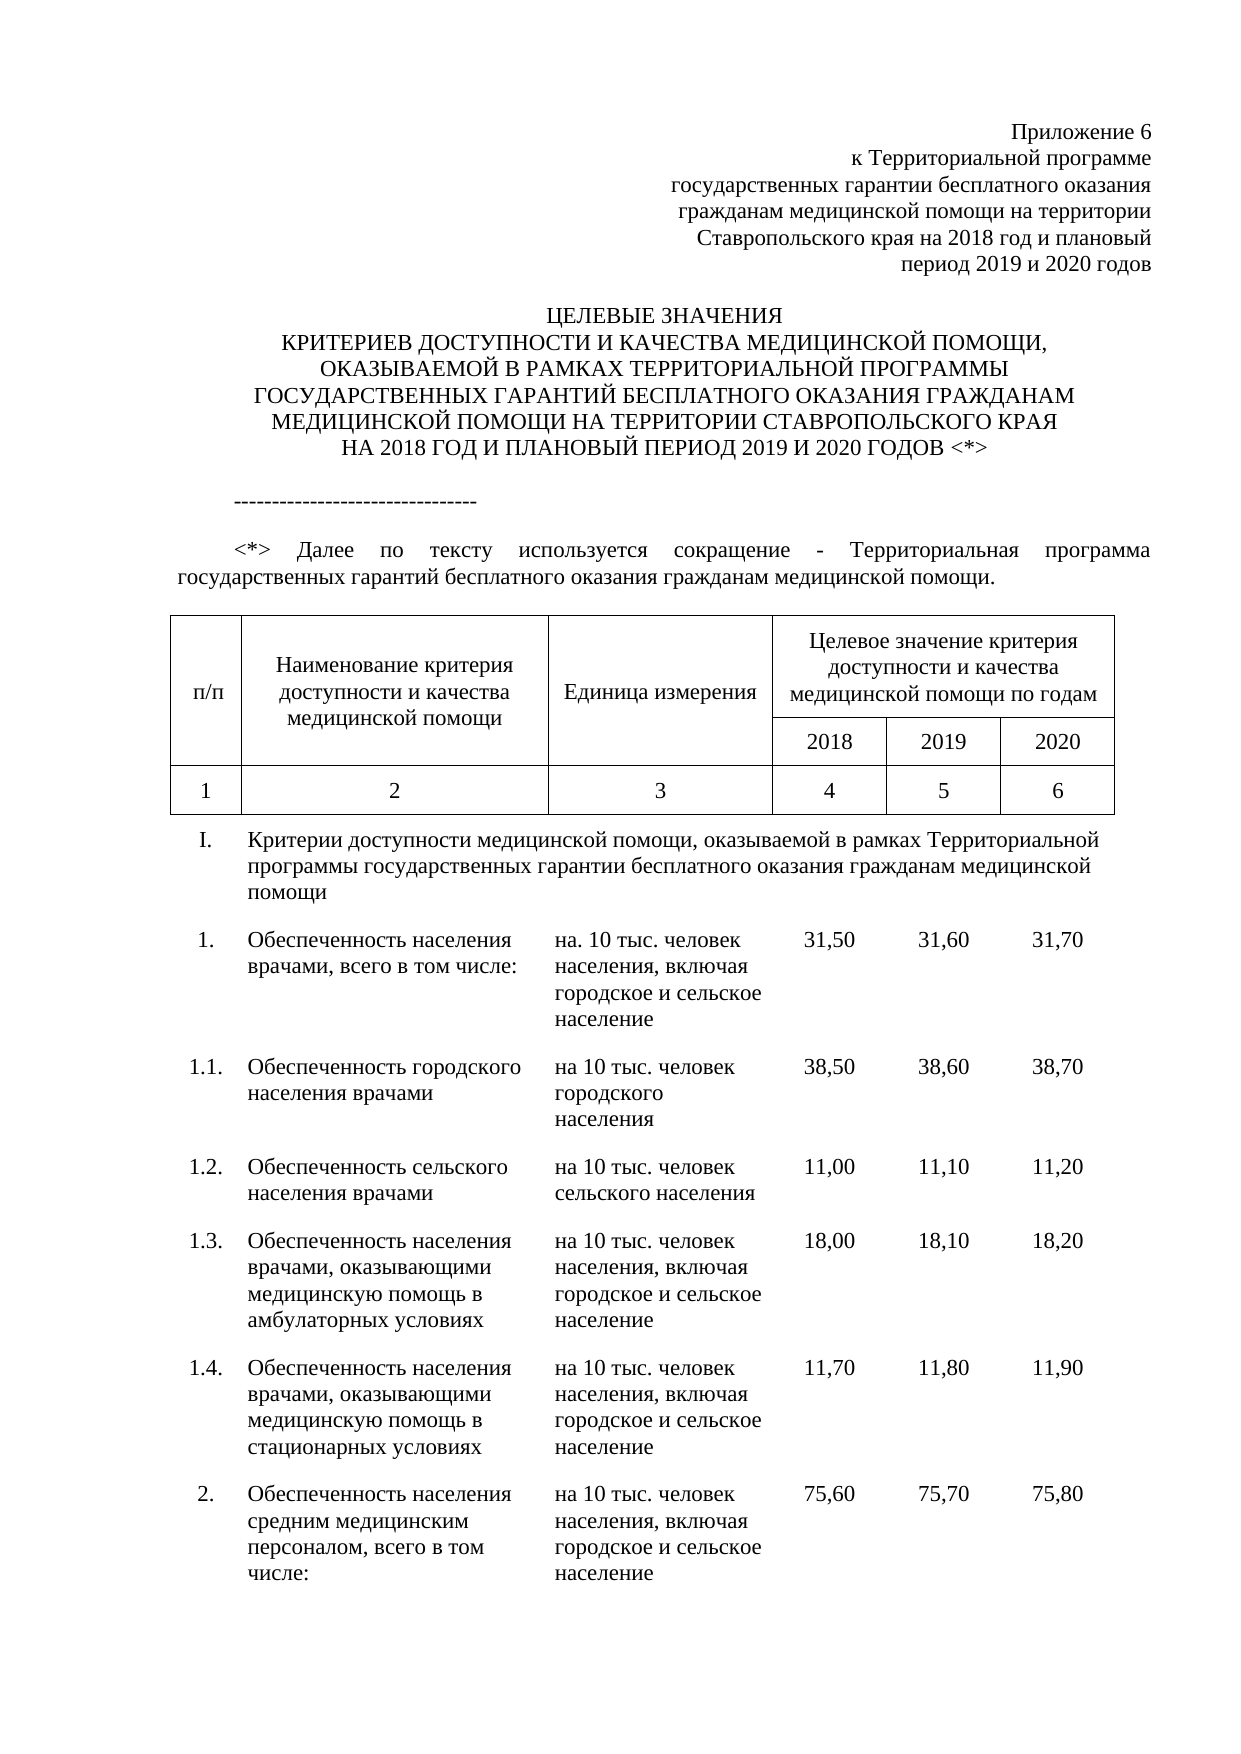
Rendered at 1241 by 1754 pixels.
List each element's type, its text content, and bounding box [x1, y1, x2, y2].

table_cell 38,50 [773, 1042, 887, 1142]
table_cell на 10 тыс. человек сельского населения [548, 1143, 772, 1216]
table_cell 4 [773, 766, 886, 814]
table_cell 1.3. [170, 1216, 241, 1343]
table_header Наименование критерия доступности и качества медицинской помощи [242, 616, 548, 765]
table_cell на 10 тыс. человек населения, включая городское и сельское население [548, 1470, 772, 1596]
table_cell 5 [887, 766, 1000, 814]
table_cell на 10 тыс. человек городского населения [548, 1042, 772, 1142]
table_cell 2019 [887, 718, 1000, 765]
table_cell 2020 [1001, 718, 1114, 765]
text государственных гарантии бесплатного оказания [177, 171, 1152, 197]
table_cell Обеспеченность населения средним медицинским персоналом, всего в том числе: [241, 1470, 548, 1596]
table_cell Критерии доступности медицинской помощи, оказываемой в рамках Территориальной программы государственных гарантии бесплатного оказания гражданам медицинской помощи [241, 815, 1115, 915]
text МЕДИЦИНСКОЙ ПОМОЩИ НА ТЕРРИТОРИИ СТАВРОПОЛЬСКОГО КРАЯ [177, 408, 1152, 434]
table_cell 11,10 [887, 1143, 1001, 1216]
table_cell 31,50 [773, 915, 887, 1042]
table_header Единица измерения [549, 616, 772, 765]
table_header Целевое значение критерия доступности и качества медицинской помощи по годам [773, 616, 1114, 717]
table_cell на. 10 тыс. человек населения, включая городское и сельское население [548, 915, 772, 1042]
table_cell 6 [1001, 766, 1114, 814]
table_cell 1.1. [170, 1042, 241, 1142]
text Приложение 6 [177, 118, 1152, 144]
text ОКАЗЫВАЕМОЙ В РАМКАХ ТЕРРИТОРИАЛЬНОЙ ПРОГРАММЫ [177, 355, 1152, 382]
text гражданам медицинской помощи на территории [177, 197, 1152, 223]
table_cell 1.2. [170, 1143, 241, 1216]
text Ставропольского края на 2018 год и плановый [177, 223, 1152, 250]
table_cell 2 [242, 766, 548, 814]
table_cell 11,70 [773, 1343, 887, 1470]
text <*> Далее по тексту используется сокращение - Территориальная программа государственных гарантий бесплатного оказания гражданам медицинской помощи. [177, 536, 1152, 589]
table_cell Обеспеченность городского населения врачами [241, 1042, 548, 1142]
table_cell 11,20 [1001, 1143, 1115, 1216]
table_cell 1.4. [170, 1343, 241, 1470]
table_cell 18,00 [773, 1216, 887, 1343]
text ГОСУДАРСТВЕННЫХ ГАРАНТИЙ БЕСПЛАТНОГО ОКАЗАНИЯ ГРАЖДАНАМ [177, 382, 1152, 408]
table_cell I. [170, 815, 241, 915]
table_cell 1. [170, 915, 241, 1042]
table_cell Обеспеченность сельского населения врачами [241, 1143, 548, 1216]
text КРИТЕРИЕВ ДОСТУПНОСТИ И КАЧЕСТВА МЕДИЦИНСКОЙ ПОМОЩИ, [177, 329, 1152, 355]
table_cell на 10 тыс. человек населения, включая городское и сельское население [548, 1216, 772, 1343]
table_cell 11,00 [773, 1143, 887, 1216]
table_cell 31,60 [887, 915, 1001, 1042]
table_cell Обеспеченность населения врачами, всего в том числе: [241, 915, 548, 1042]
table_cell Обеспеченность населения врачами, оказывающими медицинскую помощь в стационарных условиях [241, 1343, 548, 1470]
table_cell на 10 тыс. человек населения, включая городское и сельское население [548, 1343, 772, 1470]
text НА 2018 ГОД И ПЛАНОВЫЙ ПЕРИОД 2019 И 2020 ГОДОВ <*> [177, 434, 1152, 461]
table_cell 2. [170, 1470, 241, 1596]
table_cell 1 [171, 766, 241, 814]
table_cell 75,70 [887, 1470, 1001, 1596]
table_cell 18,20 [1001, 1216, 1115, 1343]
table_cell 75,60 [773, 1470, 887, 1596]
table_cell 31,70 [1001, 915, 1115, 1042]
table_cell Обеспеченность населения врачами, оказывающими медицинскую помощь в амбулаторных условиях [241, 1216, 548, 1343]
table_cell 38,60 [887, 1042, 1001, 1142]
table_cell 38,70 [1001, 1042, 1115, 1142]
text ЦЕЛЕВЫЕ ЗНАЧЕНИЯ [177, 303, 1152, 329]
text период 2019 и 2020 годов [177, 250, 1152, 276]
table_cell 75,80 [1001, 1470, 1115, 1596]
table_cell 11,80 [887, 1343, 1001, 1470]
text -------------------------------- [177, 487, 1152, 513]
table_cell 11,90 [1001, 1343, 1115, 1470]
table_cell 18,10 [887, 1216, 1001, 1343]
table_header п/п [171, 616, 241, 765]
text к Территориальной программе [177, 144, 1152, 171]
table_cell 2018 [773, 718, 886, 765]
table_cell 3 [549, 766, 772, 814]
